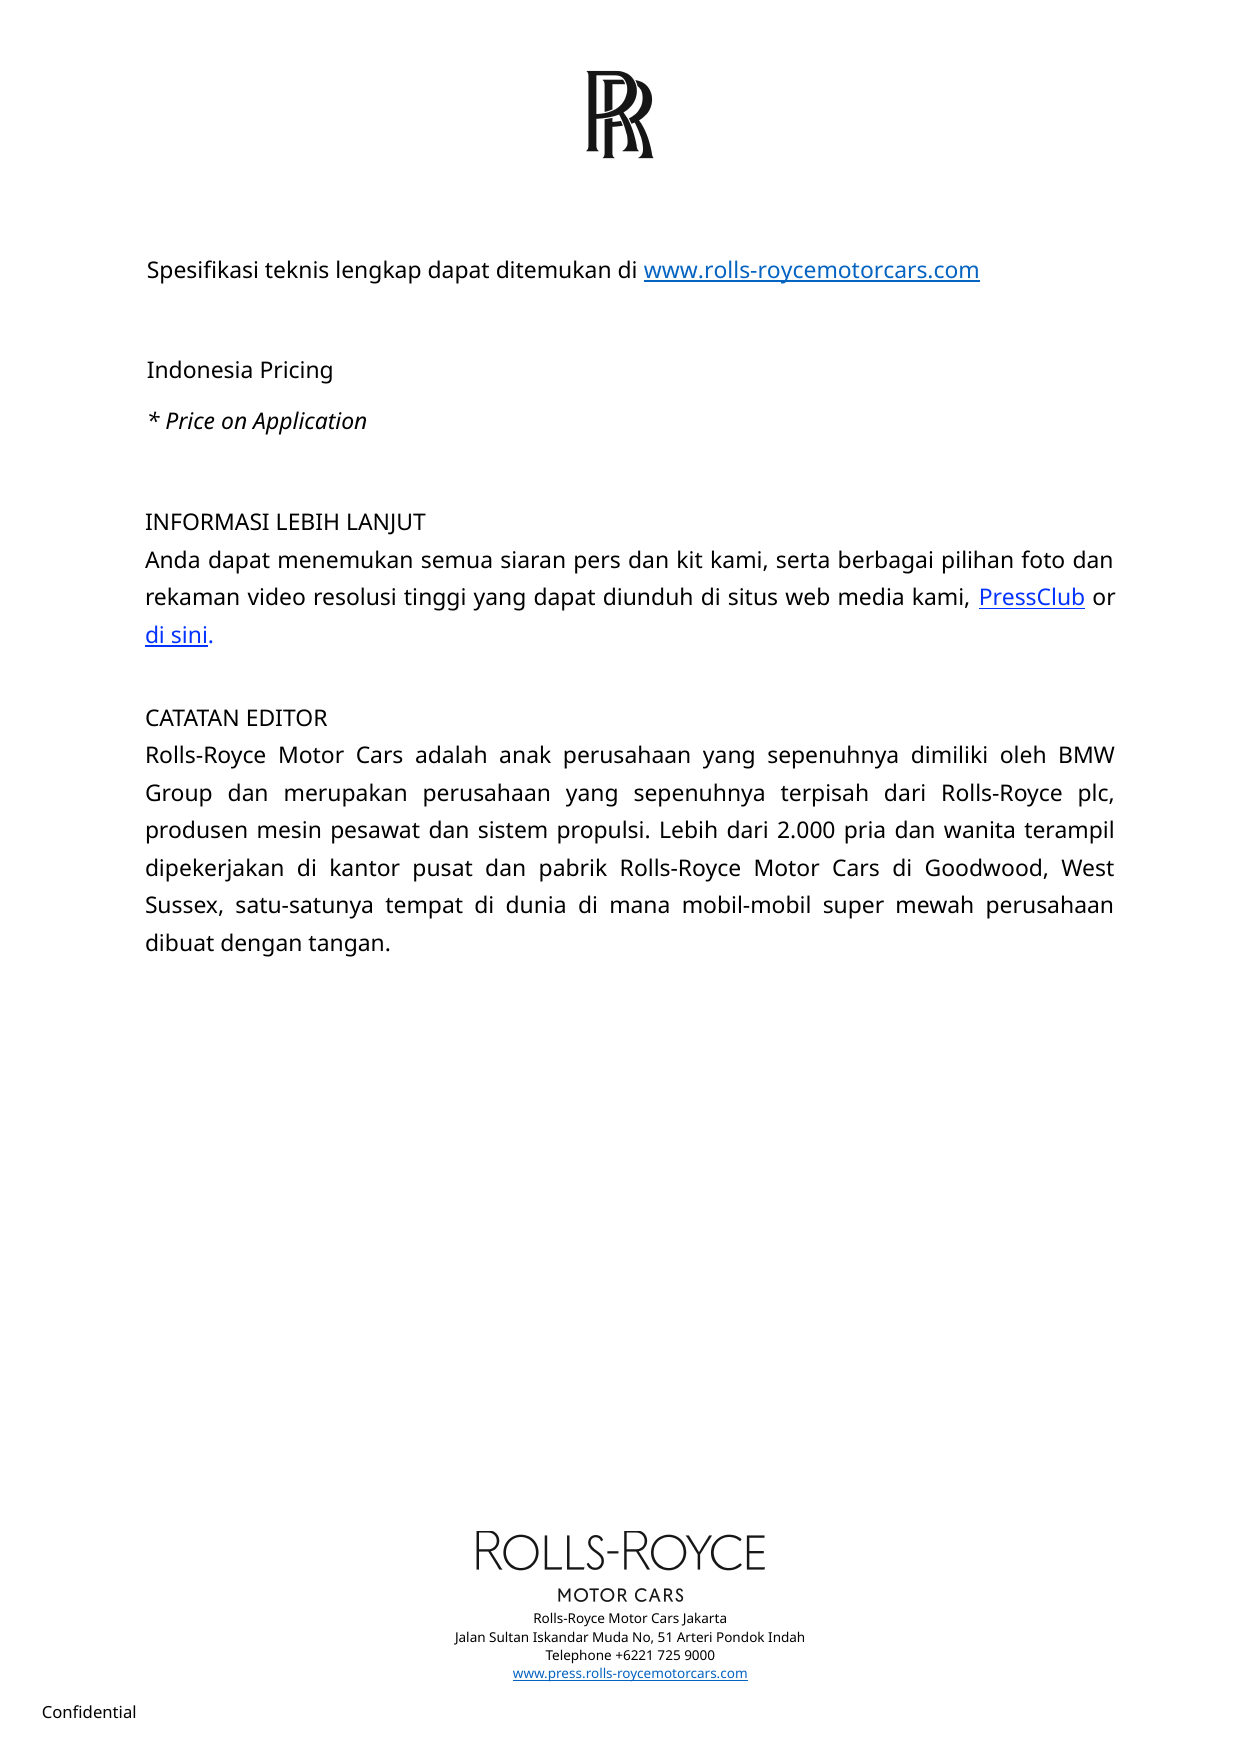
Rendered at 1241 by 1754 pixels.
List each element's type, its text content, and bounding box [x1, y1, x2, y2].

picture [475, 1531, 765, 1603]
picture [586, 70, 654, 159]
text Rolls-Royce Motor Cars adalah anak perusahaan yang sepenuhnya dimiliki oleh BMW Group dan merupakan perusahaan yang sepenuhnya terpisah dari Rolls-Royce plc, produsen mesin pesawat dan sistem propulsi. Lebih dari 2.000 pria dan wanita terampil dipekerjakan di kantor pusat dan pabrik Rolls-Royce Motor Cars di Goodwood, West Sussex, satu-satunya tempat di dunia di mana mobil-mobil super mewah perusahaan dibuat dengan tangan. [145, 734, 1116, 959]
subtitle INFORMAsi lebih lanjut [145, 501, 1116, 538]
subtitle catatan editor [145, 696, 1116, 734]
text Anda dapat menemukan semua siaran pers dan kit kami, serta berbagai pilihan foto dan rekaman video resolusi tinggi yang dapat diunduh di situs web media kami, PressClub or di sini. [145, 538, 1116, 651]
table_cell Indonesia Pricing * Price on Application [135, 304, 1094, 455]
